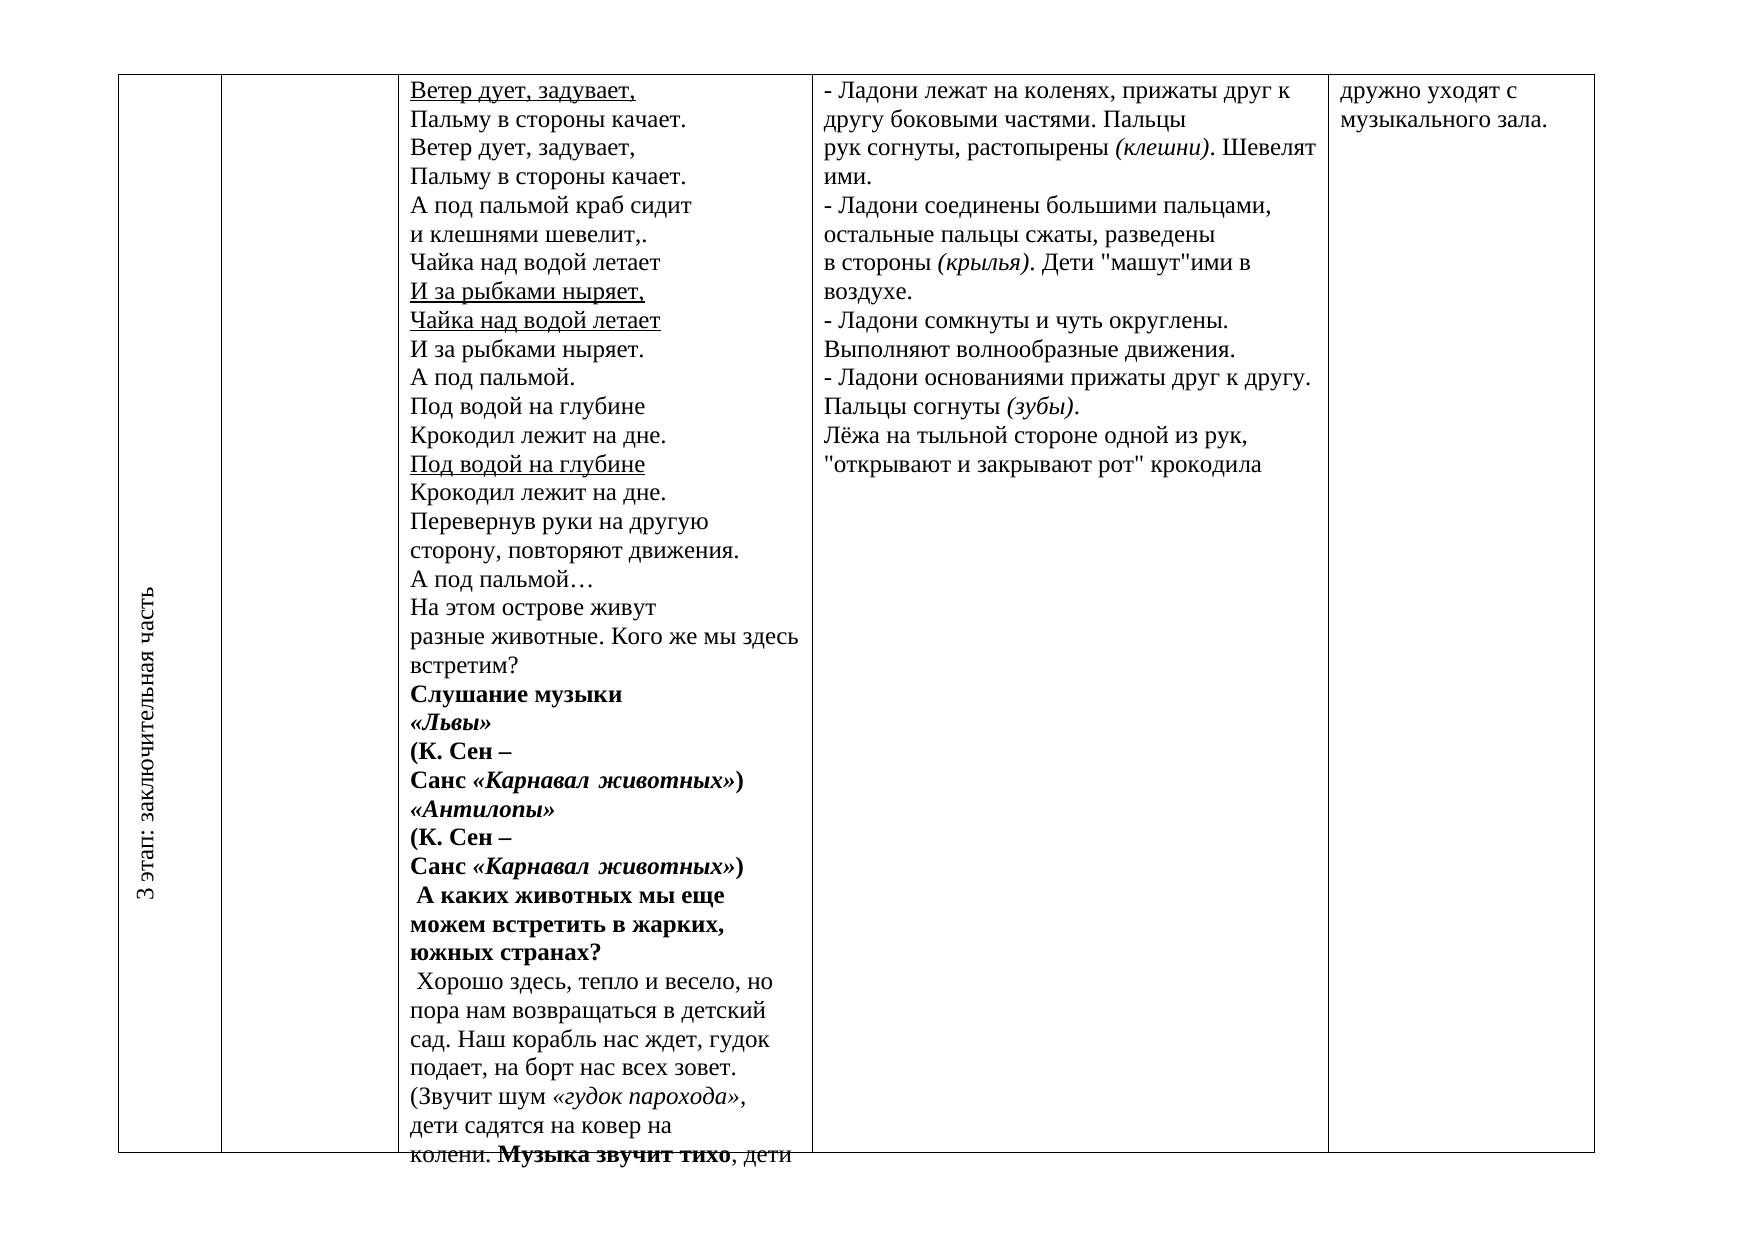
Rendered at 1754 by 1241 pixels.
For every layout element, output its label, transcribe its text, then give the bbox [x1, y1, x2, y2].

table_cell Ветер дует, задувает, Пальму в стороны качает. Ветер дует, задувает, Пальму в стороны качает. А под пальмой краб сидит и клешнями шевелит,. Чайка над водой летает И за рыбками ныряет, Чайка над водой летает И за рыбками ныряет. А под пальмой. Под водой на глубине Крокодил лежит на дне. Под водой на глубине Крокодил лежит на дне. Перевернув руки на другую сторону, повторяют движения. А под пальмой… На этом острове живут разные животные. Кого же мы здесь встретим? Слушание музыки «Львы» (К. Сен – Санс «Карнавал животных») «Антилопы» (К. Сен – Санс «Карнавал животных») А каких животных мы еще можем встретить в жарких, южных странах? Хорошо здесь, тепло и весело, но пора нам возвращаться в детский сад. Наш корабль нас ждет, гудок подает, на борт нас всех зовет. (Звучит шум «гудок парохода», дети садятся на ковер на колени. Музыка звучит тихо, дети тихонько раскачиваются.) Ребята, вам понравилось наше путешествие? Давайте вспомним, каких животных мы встретили? Что вам больше всего запомнилось? Что вам больше всего понравилось? Какие мы с вами молодцы! [399, 75, 812, 1152]
table_cell дружно уходят с музыкального зала. [1329, 75, 1594, 1152]
table_cell 3 этап: заключительная часть [119, 75, 221, 1152]
table_cell [222, 75, 398, 1152]
table_cell - Ладони лежат на коленях, прижаты друг к другу боковыми частями. Пальцы рук согнуты, растопырены (клешни). Шевелят ими. - Ладони соединены большими пальцами, остальные пальцы сжаты, разведены в стороны (крылья). Дети "машут"ими в воздухе. - Ладони сомкнуты и чуть округлены. Выполняют волнообразные движения. - Ладони основаниями прижаты друг к другу. Пальцы согнуты (зубы). Лёжа на тыльной стороне одной из рук, "открывают и закрывают рот" крокодила - Дети отвечают. Строятся парами и выходят из музыкального зала. [813, 75, 1328, 1152]
